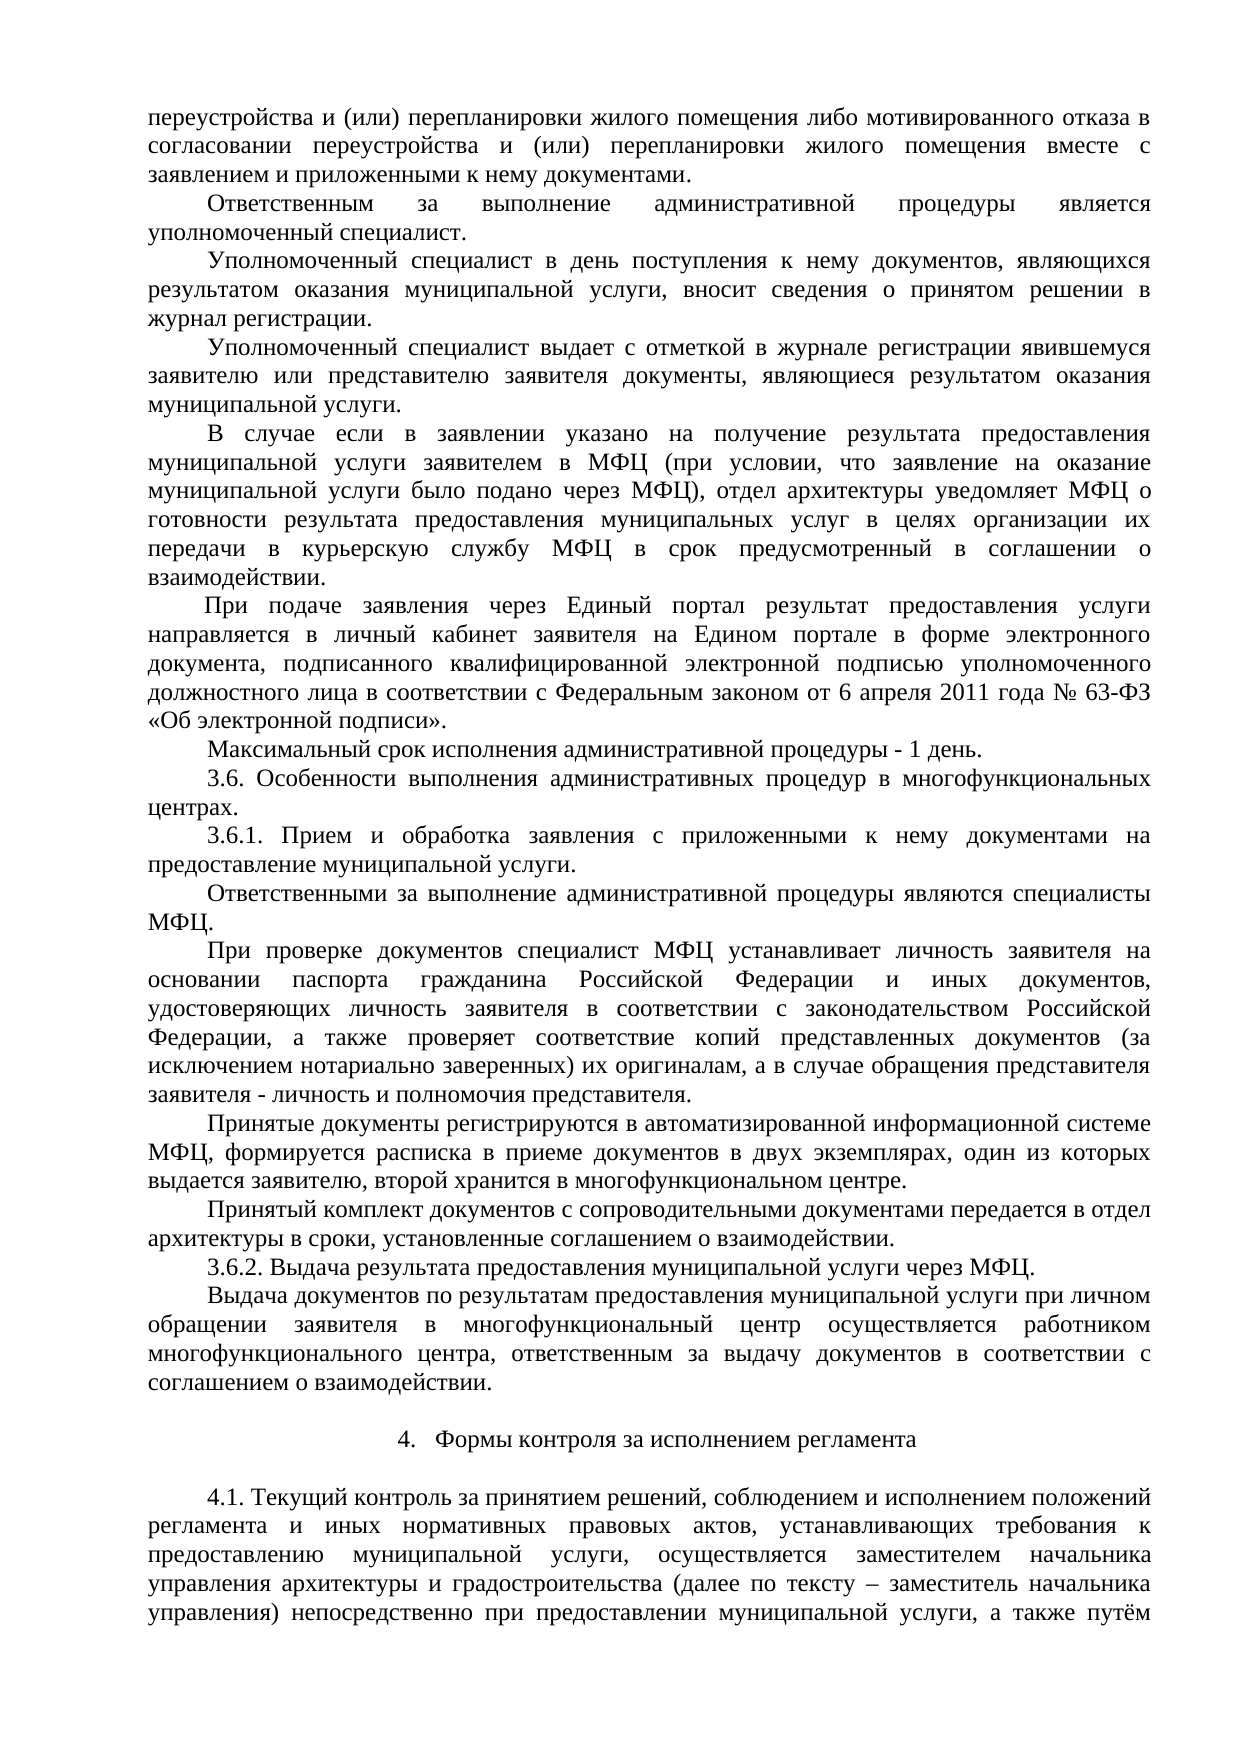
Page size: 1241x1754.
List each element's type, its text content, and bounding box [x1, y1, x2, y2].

text Выдача документов по результатам предоставления муниципальной услуги при личном обращении заявителя в многофункциональный центр осуществляется работником многофункционального центра, ответственным за выдачу документов в соответствии с соглашением о взаимодействии. [148, 1281, 1152, 1396]
text 3.6.1. Прием и обработка заявления с приложенными к нему документами на предоставление муниципальной услуги. [148, 821, 1152, 878]
text Уполномоченный специалист в день поступления к нему документов, являющихся результатом оказания муниципальной услуги, вносит сведения о принятом решении в журнал регистрации. [148, 246, 1152, 332]
text 3.6. Особенности выполнения административных процедур в многофункциональных центрах. [148, 763, 1152, 821]
text Ответственными за выполнение административной процедуры являются специалисты МФЦ. [148, 878, 1152, 936]
text Уполномоченный специалист выдает с отметкой в журнале регистрации явившемуся заявителю или представителю заявителя документы, являющиеся результатом оказания муниципальной услуги. [148, 332, 1152, 418]
text Ответственным за выполнение административной процедуры является уполномоченный специалист. [148, 188, 1152, 246]
text Принятые документы регистрируются в автоматизированной информационной системе МФЦ, формируется расписка в приеме документов в двух экземплярах, один из которых выдается заявителю, второй хранится в многофункциональном центре. [148, 1108, 1152, 1194]
text 3.6.2. Выдача результата предоставления муниципальной услуги через МФЦ. [148, 1252, 1152, 1281]
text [148, 102, 1152, 188]
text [148, 1482, 1152, 1626]
text При проверке документов специалист МФЦ устанавливает личность заявителя на основании паспорта гражданина Российской Федерации и иных документов, удостоверяющих личность заявителя в соответствии с законодательством Российской Федерации, а также проверяет соответствие копий представленных документов (за исключением нотариально заверенных) их оригиналам, а в случае обращения представителя заявителя - личность и полномочия представителя. [148, 936, 1152, 1108]
text Максимальный срок исполнения административной процедуры - 1 день. [148, 734, 1152, 763]
text Принятый комплект документов с сопроводительными документами передается в отдел архитектуры в сроки, установленные соглашением о взаимодействии. [148, 1194, 1152, 1252]
text При подаче заявления через Единый портал результат предоставления услуги направляется в личный кабинет заявителя на Едином портале в форме электронного документа, подписанного квалифицированной электронной подписью уполномоченного должностного лица в соответствии с Федеральным законом от 6 апреля 2011 года № 63-ФЗ «Об электронной подписи». [148, 591, 1152, 734]
list Формы контроля за исполнением регламента [162, 1424, 1152, 1453]
text В случае если в заявлении указано на получение результата предоставления муниципальной услуги заявителем в МФЦ (при условии, что заявление на оказание муниципальной услуги было подано через МФЦ), отдел архитектуры уведомляет МФЦ о готовности результата предоставления муниципальных услуг в целях организации их передачи в курьерскую службу МФЦ в срок предусмотренный в соглашении о взаимодействии. [148, 418, 1152, 591]
